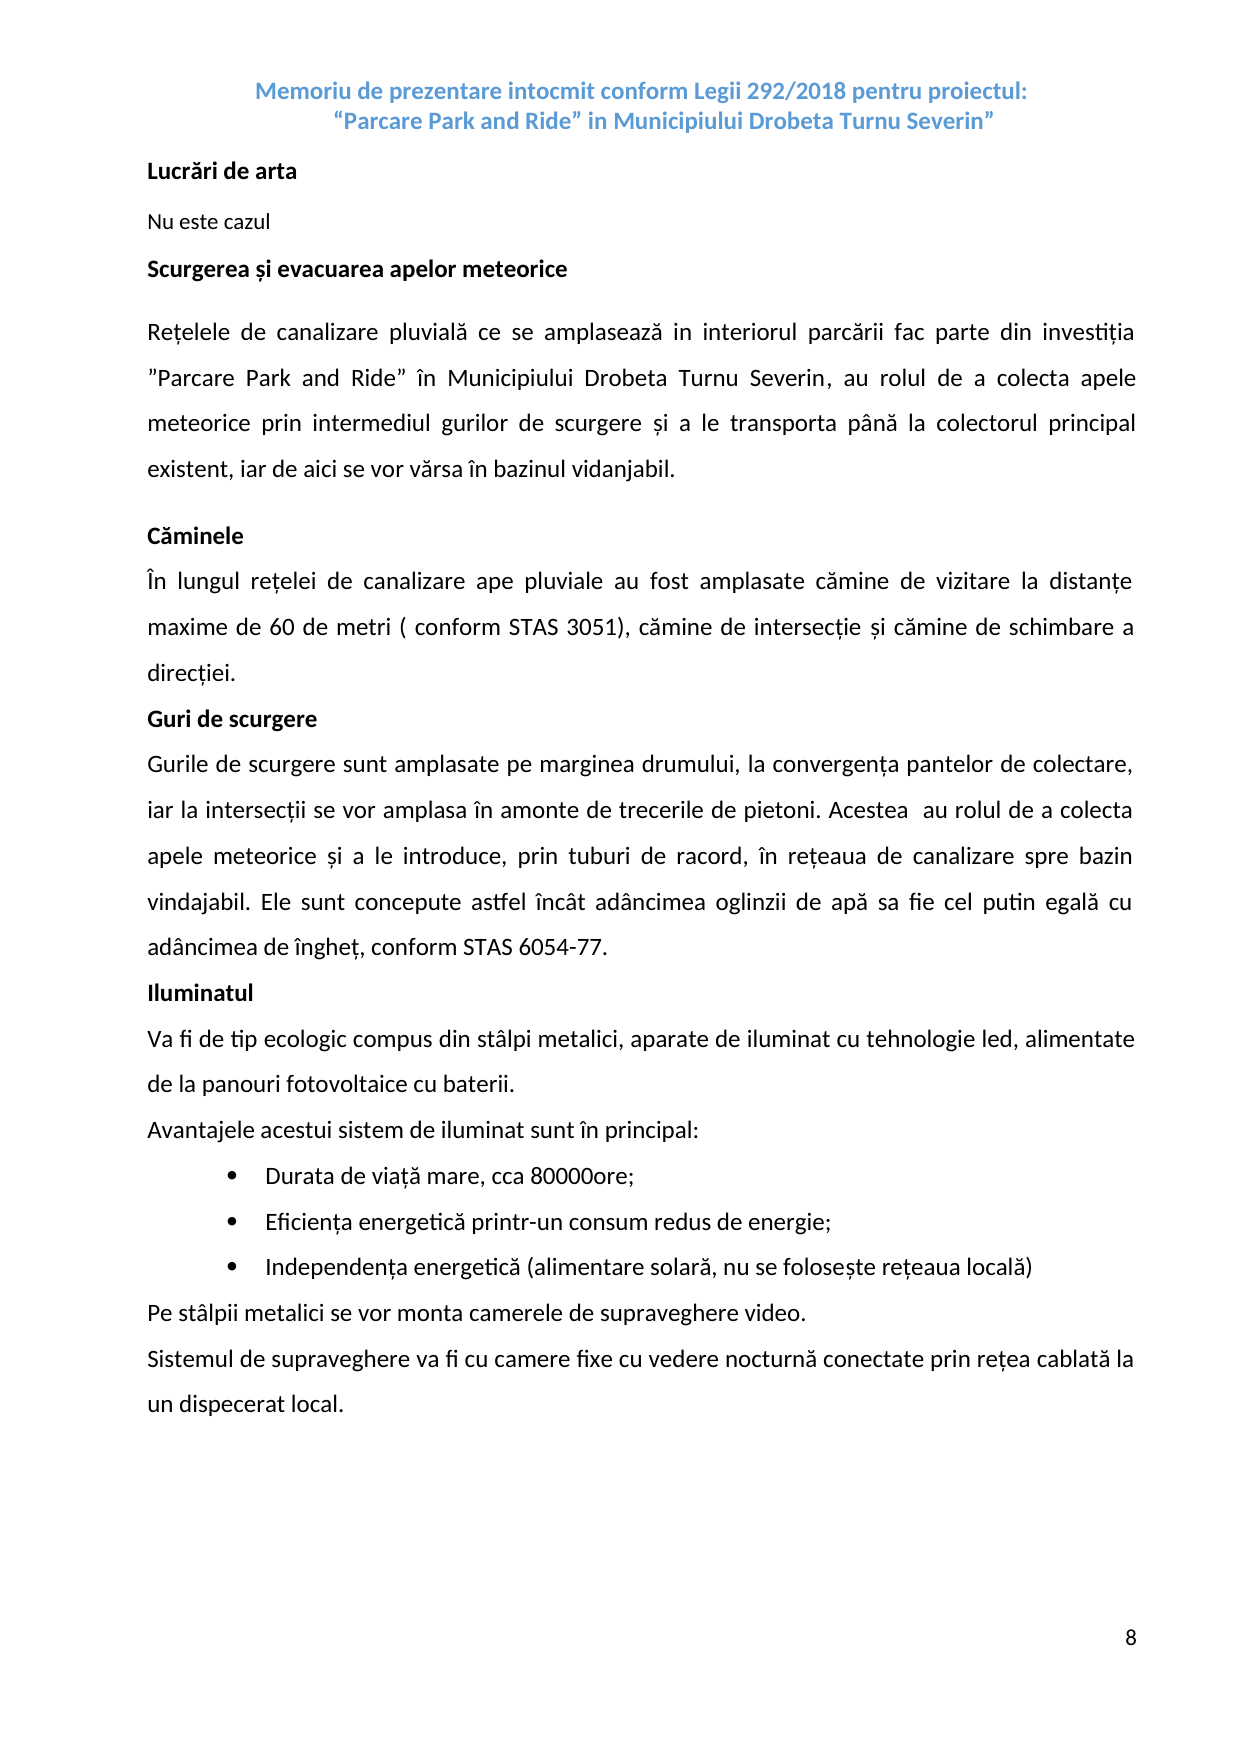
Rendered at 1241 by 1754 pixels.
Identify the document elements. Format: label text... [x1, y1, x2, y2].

list Eficiența energetică printr-un consum redus de energie; [228, 1206, 1137, 1236]
text Pe stâlpii metalici se vor monta camerele de supraveghere video. [147, 1297, 1137, 1328]
text Avantajele acestui sistem de iluminat sunt în principal: [147, 1114, 1137, 1145]
text Guri de scurgere [147, 703, 1137, 733]
text Nu este cazul [147, 207, 1137, 235]
text Gurile de scurgere sunt amplasate pe marginea drumului, la convergența pantelor de colectare, iar la intersecții se vor amplasa în amonte de trecerile de pietoni. Acestea au rolul de a colecta apele meteorice și a le introduce, prin tuburi de racord, în rețeaua de canalizare spre bazin vindajabil. Ele sunt concepute astfel încât adâncimea oglinzii de apă sa fie cel putin egală cu adâncimea de îngheț, conform STAS 6054-77. [147, 748, 1134, 962]
subtitle Lucrări de arta [147, 155, 1137, 185]
text Căminele [147, 520, 1137, 550]
text Rețelele de canalizare pluvială ce se amplasează in interiorul parcării fac parte din investiția ”Parcare Park and Ride” în Municipiului Drobeta Turnu Severin, au rolul de a colecta apele meteorice prin intermediul gurilor de scurgere și a le transporta până la colectorul principal existent, iar de aici se vor vărsa în bazinul vidanjabil. [147, 316, 1137, 484]
text Scurgerea și evacuarea apelor meteorice [147, 254, 1137, 284]
text Va fi de tip ecologic compus din stâlpi metalici, aparate de iluminat cu tehnologie led, alimentate de la panouri fotovoltaice cu baterii. [147, 1023, 1137, 1099]
list Independența energetică (alimentare solară, nu se folosește rețeaua locală) [228, 1251, 1137, 1282]
list Durata de viață mare, cca 80000ore; [228, 1160, 1137, 1191]
text Iluminatul [147, 977, 1137, 1008]
text Sistemul de supraveghere va fi cu camere fixe cu vedere nocturnă conectate prin rețea cablată la un dispecerat local. [147, 1343, 1137, 1419]
text În lungul rețelei de canalizare ape pluviale au fost amplasate cămine de vizitare la distanțe maxime de 60 de metri ( conform STAS 3051), cămine de intersecție și cămine de schimbare a direcției. [147, 566, 1134, 687]
